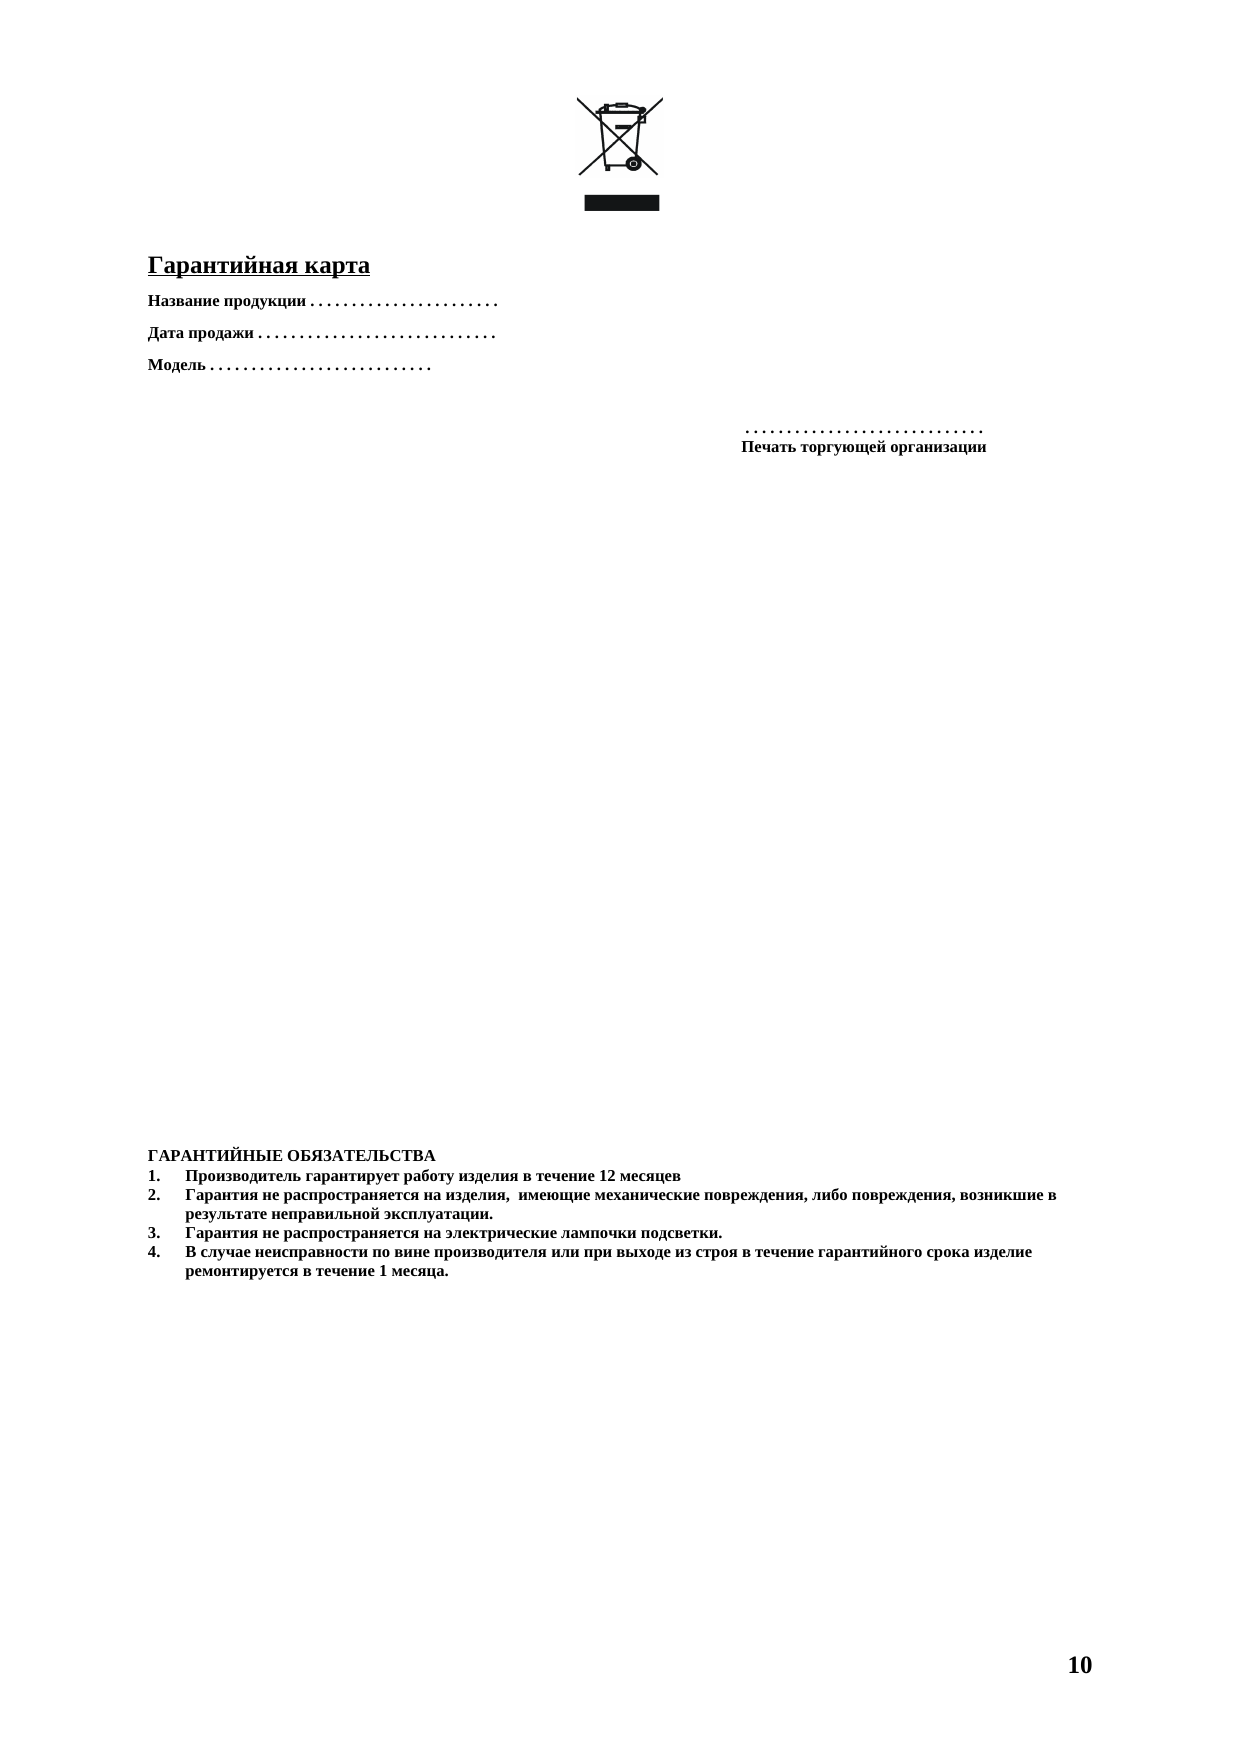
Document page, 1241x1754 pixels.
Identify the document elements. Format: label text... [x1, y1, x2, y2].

text Печать торгующей организации [635, 437, 1093, 456]
text . . . . . . . . . . . . . . . . . . . . . . . . . . . . . [635, 418, 1093, 437]
text ГАРАНТИЙНЫЕ ОБЯЗАТЕЛЬСТВА [148, 1146, 1093, 1165]
list В случае неисправности по вине производителя или при выходе из строя в течение гарантийного срока изделие ремонтируется в течение 1 месяца. [148, 1242, 1093, 1280]
list Гарантия не распространяется на изделия, имеющие механические повреждения, либо повреждения, возникшие в результате неправильной эксплуатации. [148, 1184, 1093, 1223]
list Производитель гарантирует работу изделия в течение 12 месяцев [148, 1165, 1093, 1184]
text Дата продажи . . . . . . . . . . . . . . . . . . . . . . . . . . . . . [148, 323, 1093, 342]
text Название продукции . . . . . . . . . . . . . . . . . . . . . . . [148, 291, 1093, 310]
text Модель . . . . . . . . . . . . . . . . . . . . . . . . . . . [148, 354, 1093, 374]
text Гарантийная карта [148, 250, 1093, 279]
list Гарантия не распространяется на электрические лампочки подсветки. [148, 1223, 1093, 1242]
